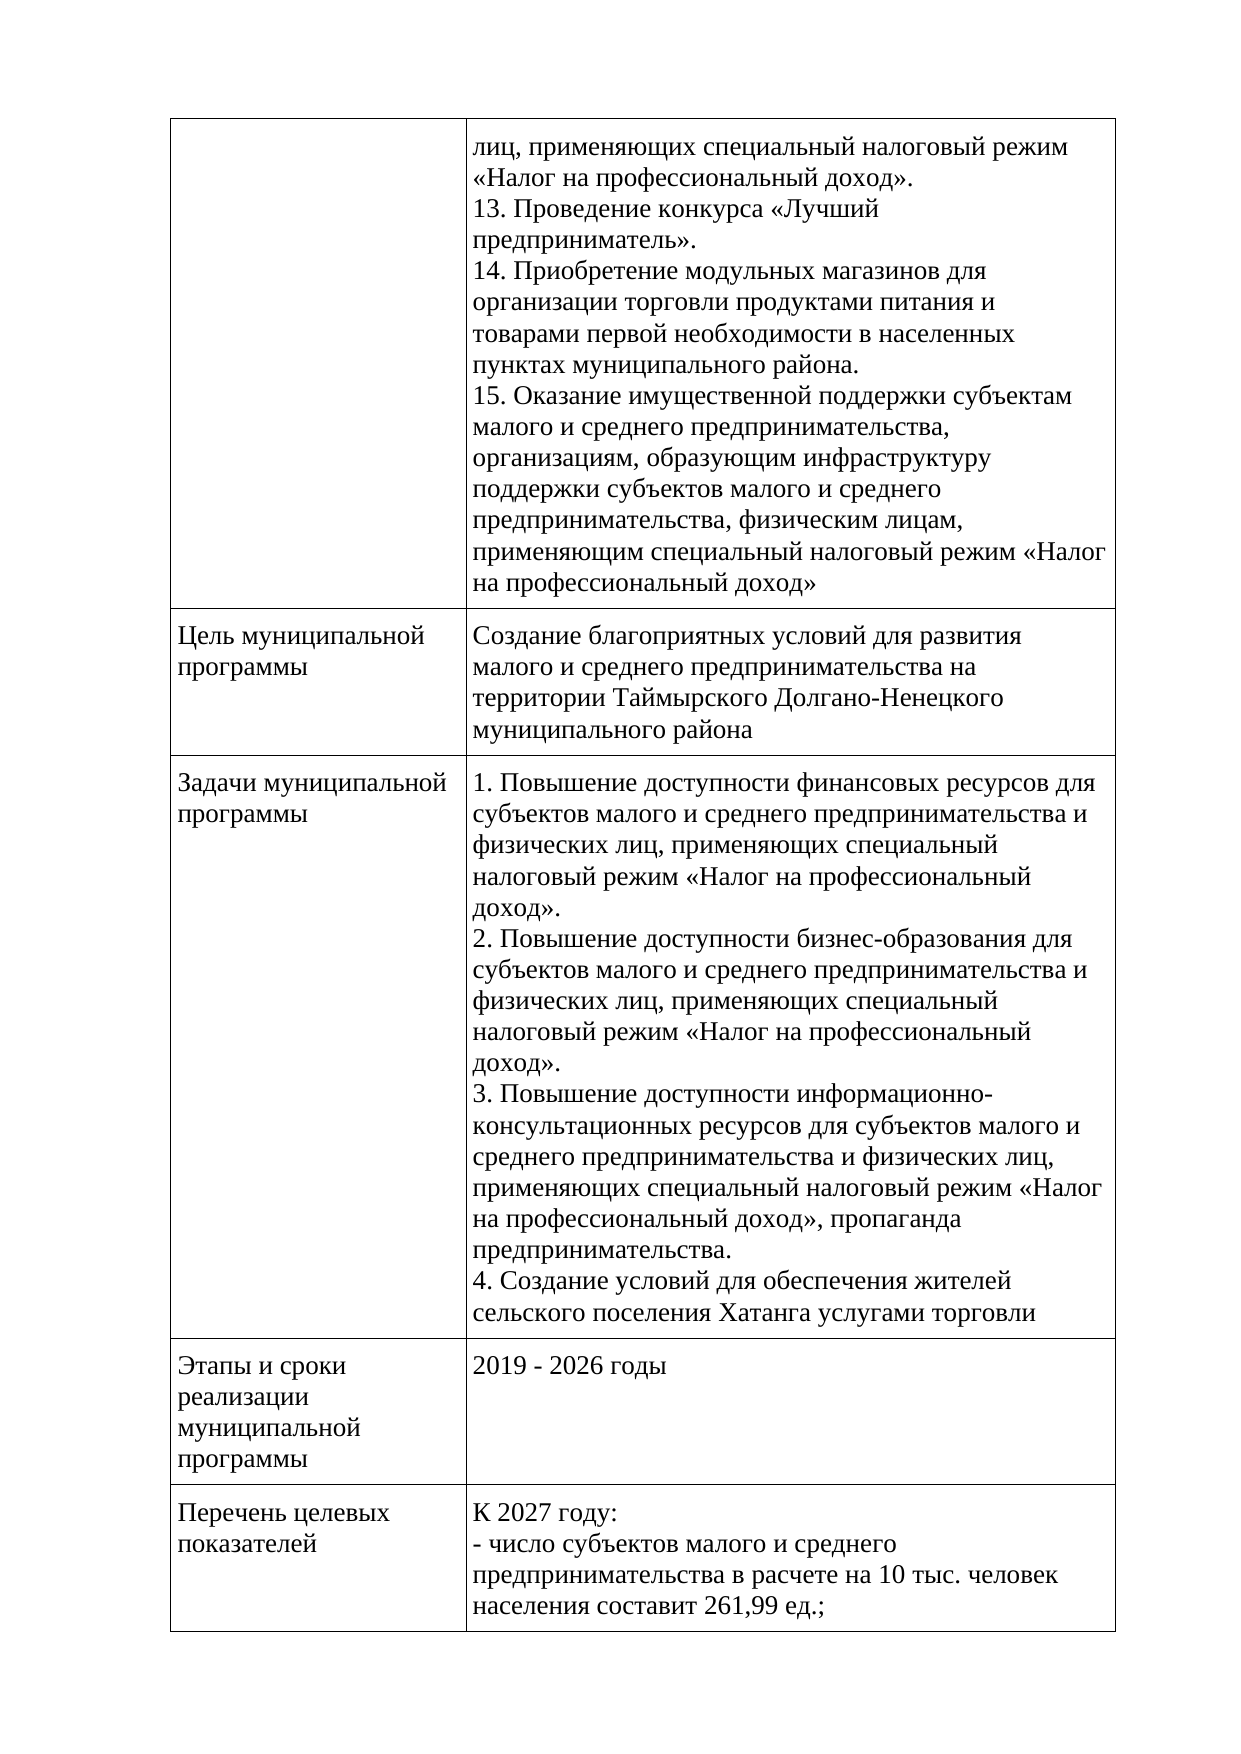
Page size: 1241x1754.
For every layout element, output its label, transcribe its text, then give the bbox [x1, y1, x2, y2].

table_cell Цель муниципальной программы [171, 609, 466, 754]
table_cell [171, 1485, 466, 1631]
table_cell Этапы и сроки реализации муниципальной программы [171, 1339, 466, 1484]
table_cell 2019 - 2026 годы [467, 1339, 1115, 1484]
table_cell Создание благоприятных условий для развития малого и среднего предпринимательства на территории Таймырского Долгано-Ненецкого муниципального района [467, 609, 1115, 754]
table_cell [467, 119, 1115, 608]
table_cell Задачи муниципальной программы [171, 756, 466, 1337]
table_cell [171, 119, 466, 608]
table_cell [467, 1485, 1115, 1631]
table_cell 1. Повышение доступности финансовых ресурсов для субъектов малого и среднего предпринимательства и физических лиц, применяющих специальный налоговый режим «Налог на профессиональный доход». 2. Повышение доступности бизнес-образования для субъектов малого и среднего предпринимательства и физических лиц, применяющих специальный налоговый режим «Налог на профессиональный доход». 3. Повышение доступности информационно-консультационных ресурсов для субъектов малого и среднего предпринимательства и физических лиц, применяющих специальный налоговый режим «Налог на профессиональный доход», пропаганда предпринимательства. 4. Создание условий для обеспечения жителей сельского поселения Хатанга услугами торговли [467, 756, 1115, 1337]
